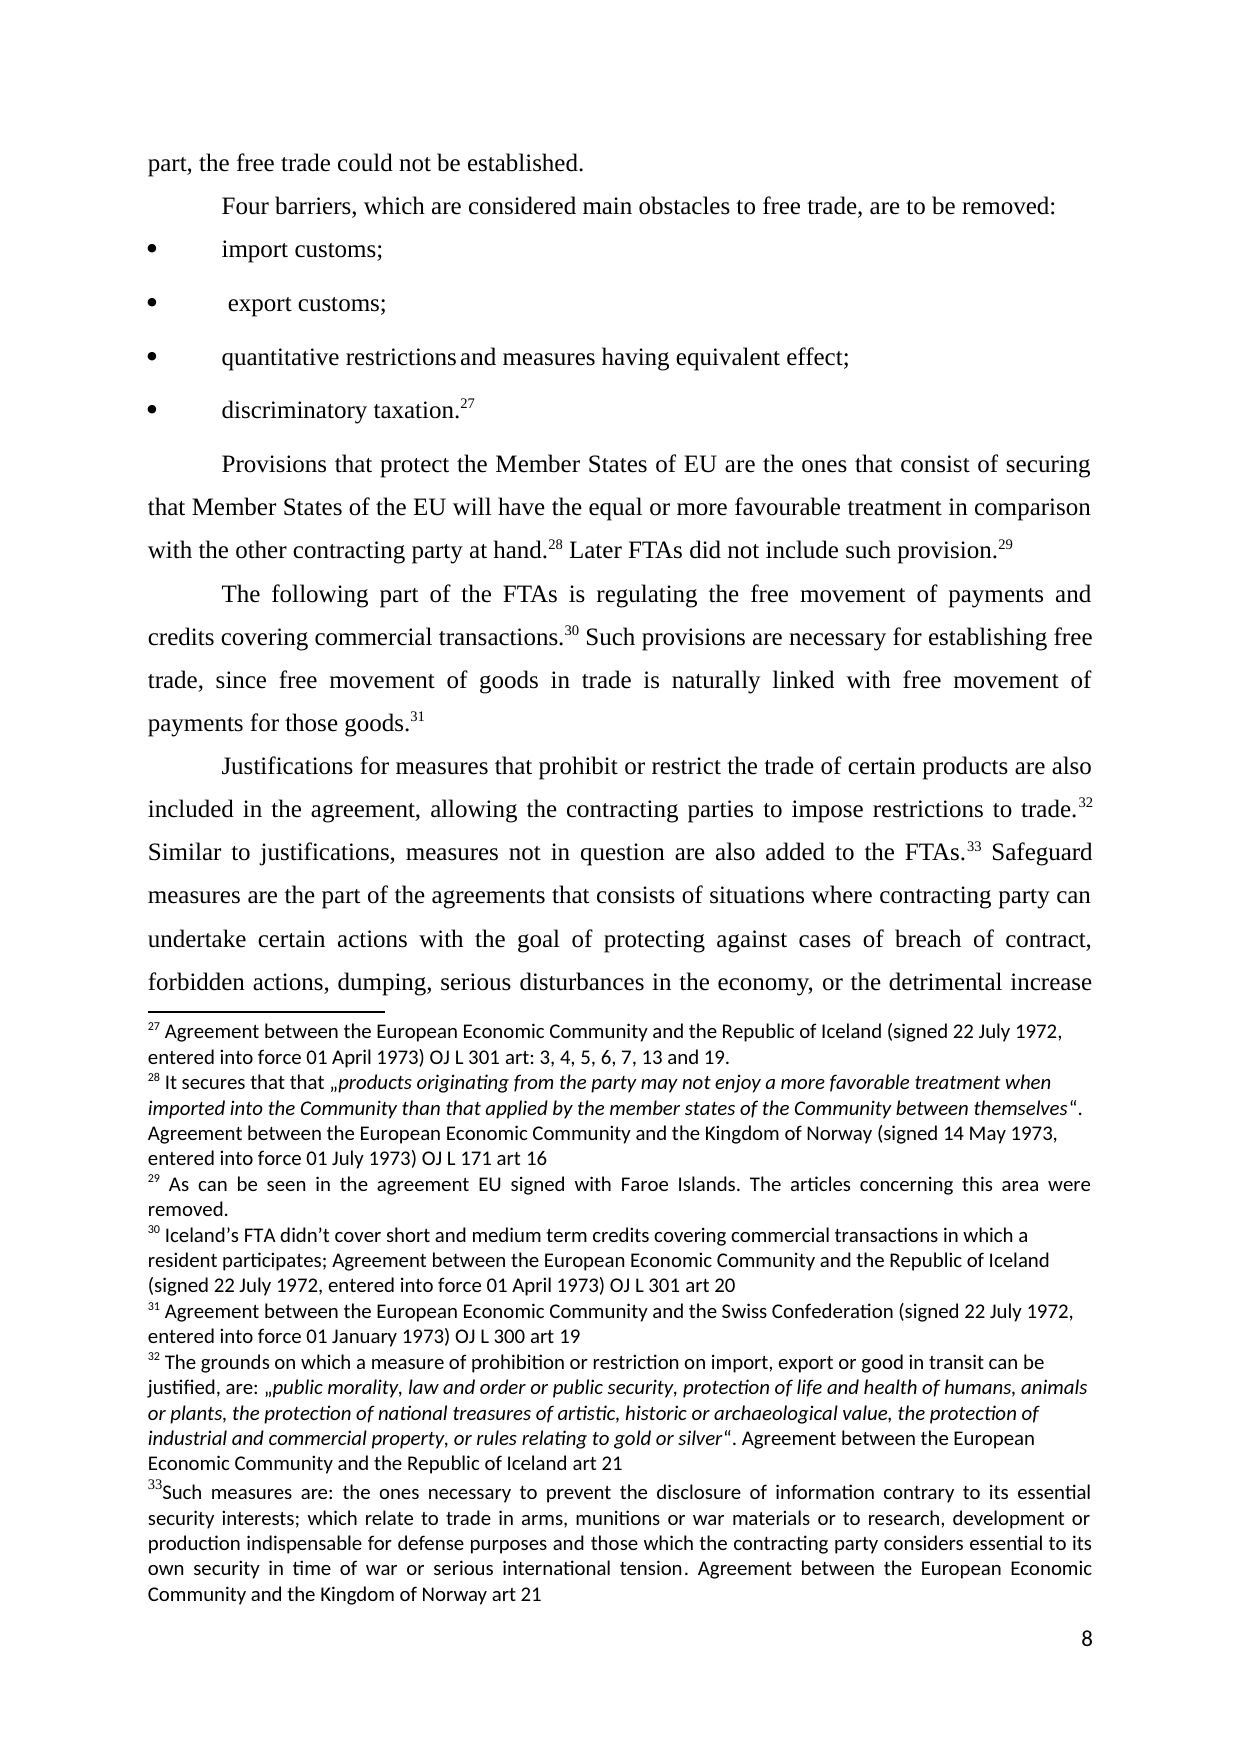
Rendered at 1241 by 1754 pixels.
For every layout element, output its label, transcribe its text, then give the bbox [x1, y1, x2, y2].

text Justifications for measures that prohibit or restrict the trade of certain products are also included in the agreement, allowing the contracting parties to impose restrictions to trade. Similar to justifications, measures not in question are also added to the FTAs. Safeguard measures are the part of the agreements that consists of situations where contracting party can undertake certain actions with the goal of protecting against cases of breach of contract, forbidden actions, dumping, serious disturbances in the economy, or the detrimental increase of import. [148, 751, 1093, 996]
list discriminatory taxation. [148, 395, 1093, 424]
list quantitative restrictions and measures having equivalent effect; [148, 342, 1093, 370]
text Provisions that protect the Member States of EU are the ones that consist of securing that Member States of the EU will have the equal or more favourable treatment in comparison with the other contracting party at hand. Later FTAs did not include such provision. [148, 449, 1093, 564]
list export customs; [148, 288, 1093, 316]
text The most important part of the FTAs is the removal of barriers to trade (for industrial and some agricultural products). This is the very core of each agreement, because without this part, the free trade could not be established. [148, 148, 1093, 176]
text The following part of the FTAs is regulating the free movement of payments and credits covering commercial transactions. Such provisions are necessary for establishing free trade, since free movement of goods in trade is naturally linked with free movement of payments for those goods. [148, 579, 1093, 737]
list import customs; [148, 234, 1093, 263]
text Four barriers, which are considered main obstacles to free trade, are to be removed: [148, 191, 1093, 219]
